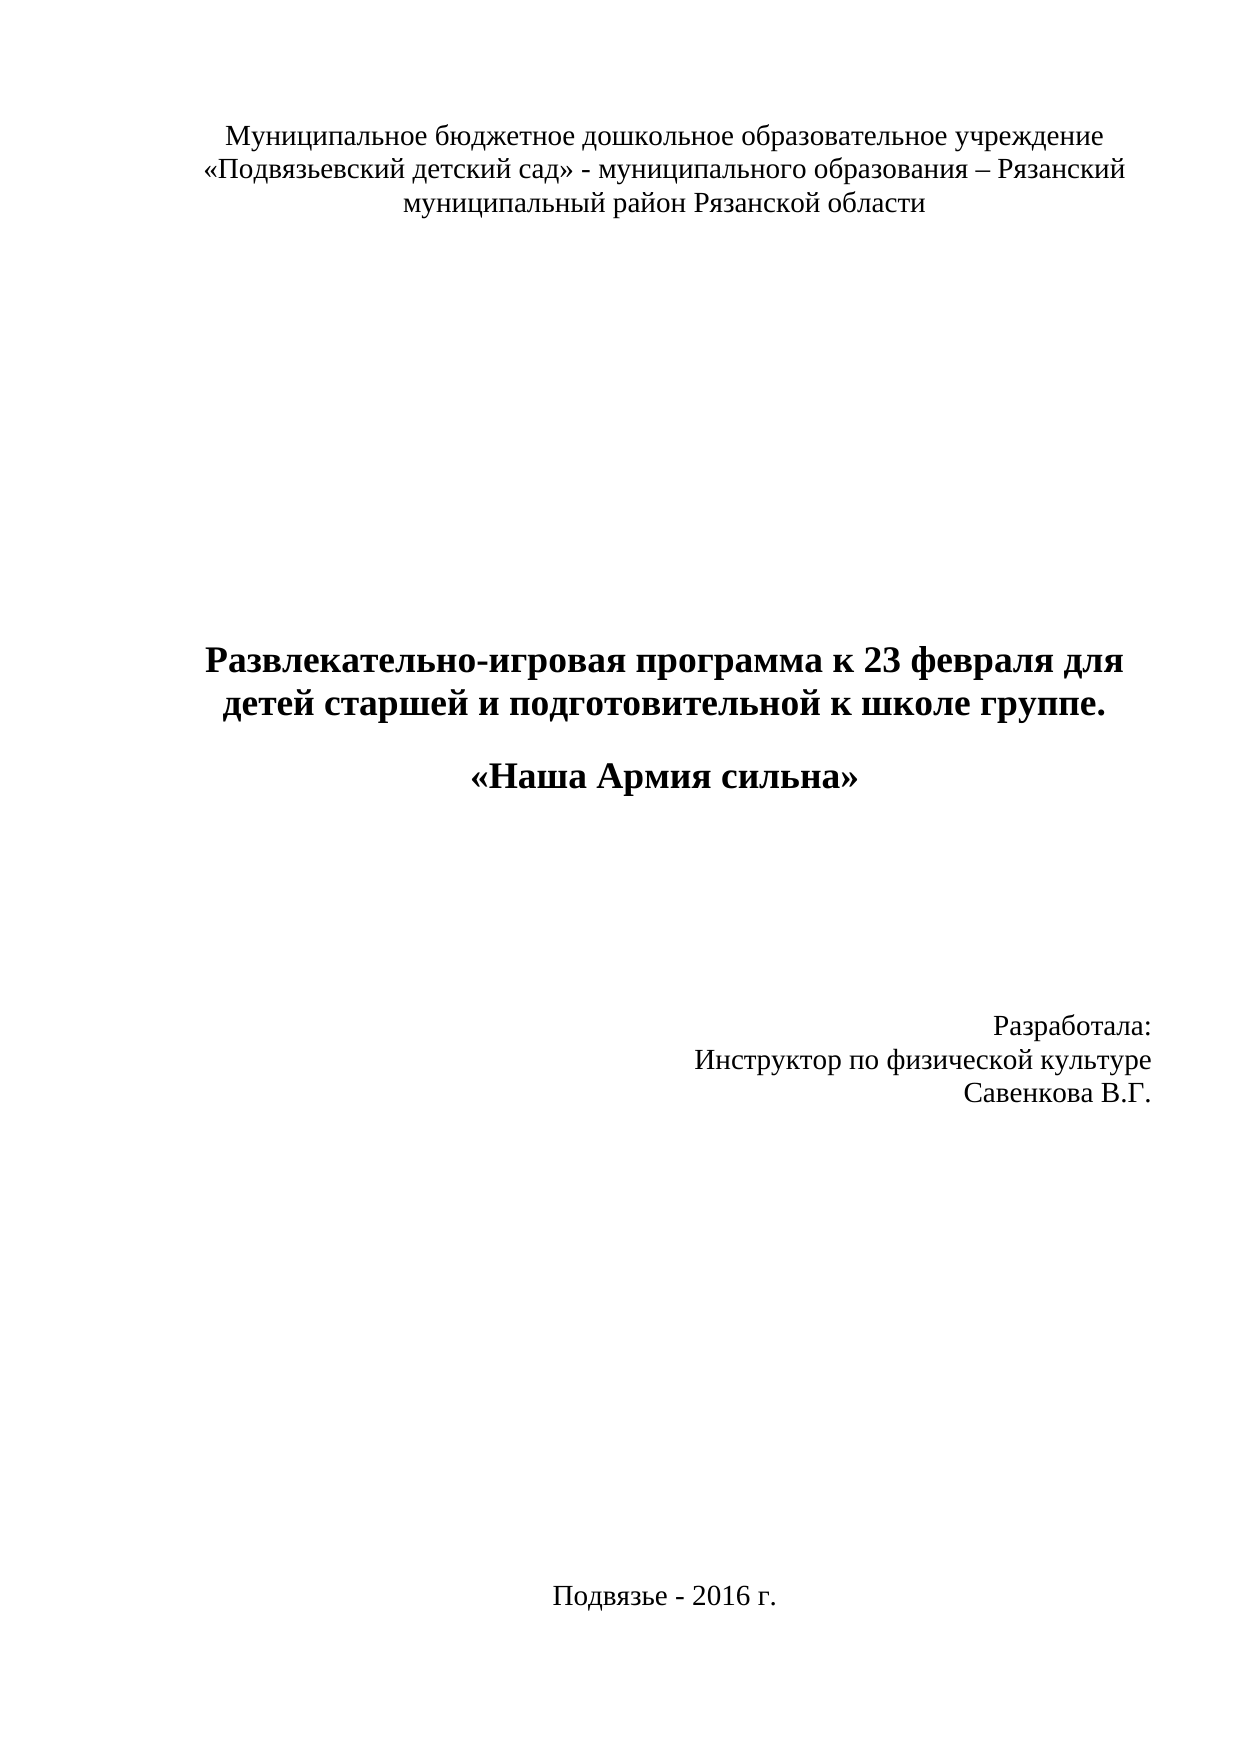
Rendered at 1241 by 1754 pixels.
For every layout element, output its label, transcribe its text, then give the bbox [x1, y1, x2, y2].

text Разработала: [177, 1008, 1152, 1042]
text Инструктор по физической культуре [177, 1042, 1152, 1075]
text Подвязье - 2016 г. [177, 1578, 1152, 1612]
text Развлекательно-игровая программа к 23 февраля для детей старшей и подготовительной к школе группе. [177, 638, 1152, 724]
text Савенкова В.Г. [177, 1075, 1152, 1109]
text Муниципальное бюджетное дошкольное образовательное учреждение «Подвязьевский детский сад» - муниципального образования – Рязанский муниципальный район Рязанской области [177, 118, 1152, 219]
text «Наша Армия сильна» [177, 753, 1152, 796]
